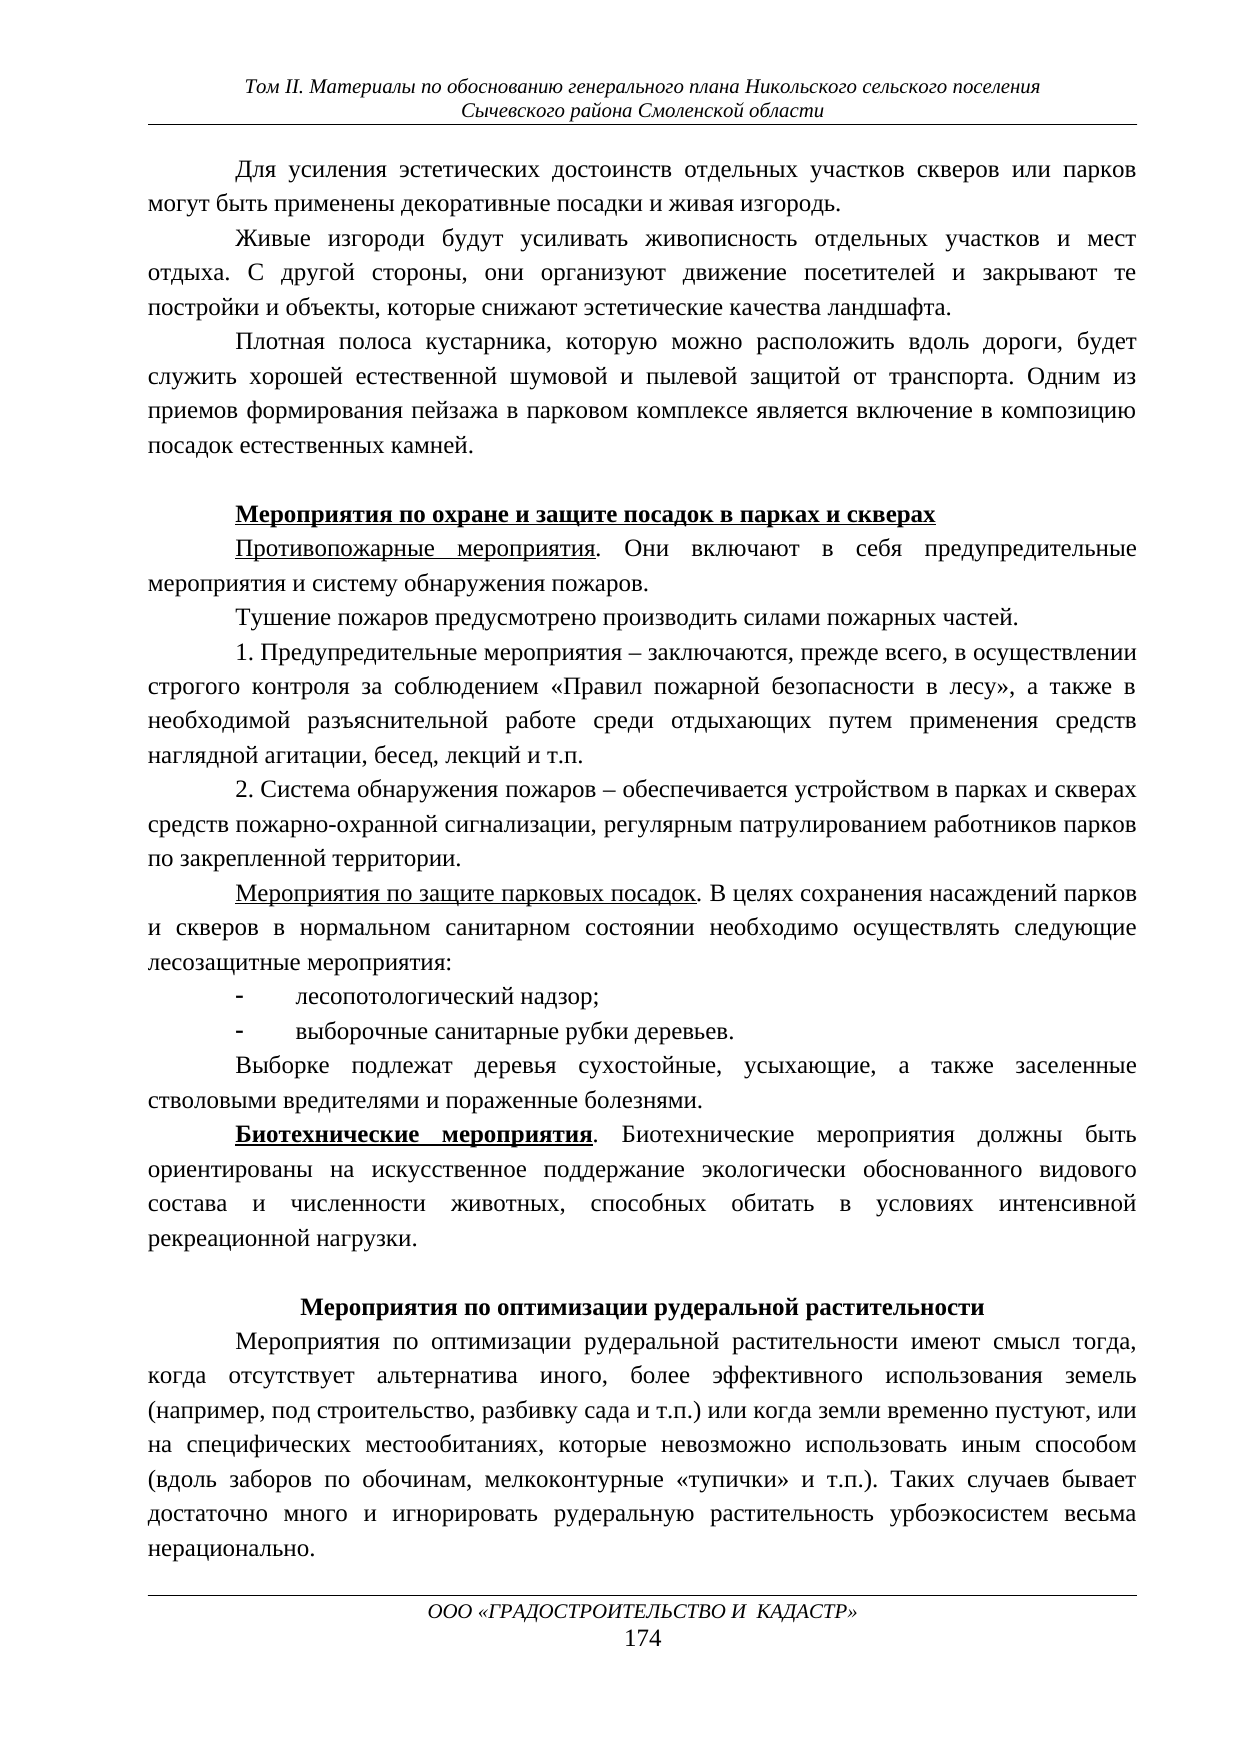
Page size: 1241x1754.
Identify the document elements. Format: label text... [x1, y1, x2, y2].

text Живые изгороди будут усиливать живописность отдельных участков и мест отдыха. С другой стороны, они организуют движение посетителей и закрывают те постройки и объекты, которые снижают эстетические качества ландшафта. [148, 223, 1137, 321]
text 1. Предупредительные мероприятия – заключаются, прежде всего, в осуществлении строгого контроля за соблюдением «Правил пожарной безопасности в лесу», а также в необходимой разъяснительной работе среди отдыхающих путем применения средств наглядной агитации, бесед, лекций и т.п. [148, 637, 1137, 769]
text Мероприятия по охране и защите посадок в парках и скверах [148, 499, 1137, 527]
text Противопожарные мероприятия. Они включают в себя предупредительные мероприятия и систему обнаружения пожаров. [148, 533, 1137, 596]
text Мероприятия по оптимизации рудеральной растительности имеют смысл тогда, когда отсутствует альтернатива иного, более эффективного использования земель (например, под строительство, разбивку сада и т.п.) или когда земли временно пустуют, или на специфических местообитаниях, которые невозможно использовать иным способом (вдоль заборов по обочинам, мелкоконтурные «тупички» и т.п.). Таких случаев бывает достаточно много и игнорировать рудеральную растительность урбоэкосистем весьма нерационально. [148, 1326, 1137, 1562]
text Биотехнические мероприятия. Биотехнические мероприятия должны быть ориентированы на искусственное поддержание экологически обоснованного видового состава и численности животных, способных обитать в условиях интенсивной рекреационной нагрузки. [148, 1119, 1137, 1251]
text Мероприятия по оптимизации рудеральной растительности [148, 1292, 1137, 1320]
list выборочные санитарные рубки деревьев. [148, 1016, 1137, 1044]
text Мероприятия по защите парковых посадок. В целях сохранения насаждений парков и скверов в нормальном санитарном состоянии необходимо осуществлять следующие лесозащитные мероприятия: [148, 878, 1137, 976]
text Выборке подлежат деревья сухостойные, усыхающие, а также заселенные стволовыми вредителями и пораженные болезнями. [148, 1050, 1137, 1113]
text Плотная полоса кустарника, которую можно расположить вдоль дороги, будет служить хорошей естественной шумовой и пылевой защитой от транспорта. Одним из приемов формирования пейзажа в парковом комплексе является включение в композицию посадок естественных камней. [148, 326, 1137, 458]
list лесопотологический надзор; [148, 981, 1137, 1010]
text Для усиления эстетических достоинств отдельных участков скверов или парков могут быть применены декоративные посадки и живая изгородь. [148, 154, 1137, 217]
text Тушение пожаров предусмотрено производить силами пожарных частей. [148, 602, 1137, 631]
text 2. Система обнаружения пожаров – обеспечивается устройством в парках и скверах средств пожарно-охранной сигнализации, регулярным патрулированием работников парков по закрепленной территории. [148, 774, 1137, 872]
